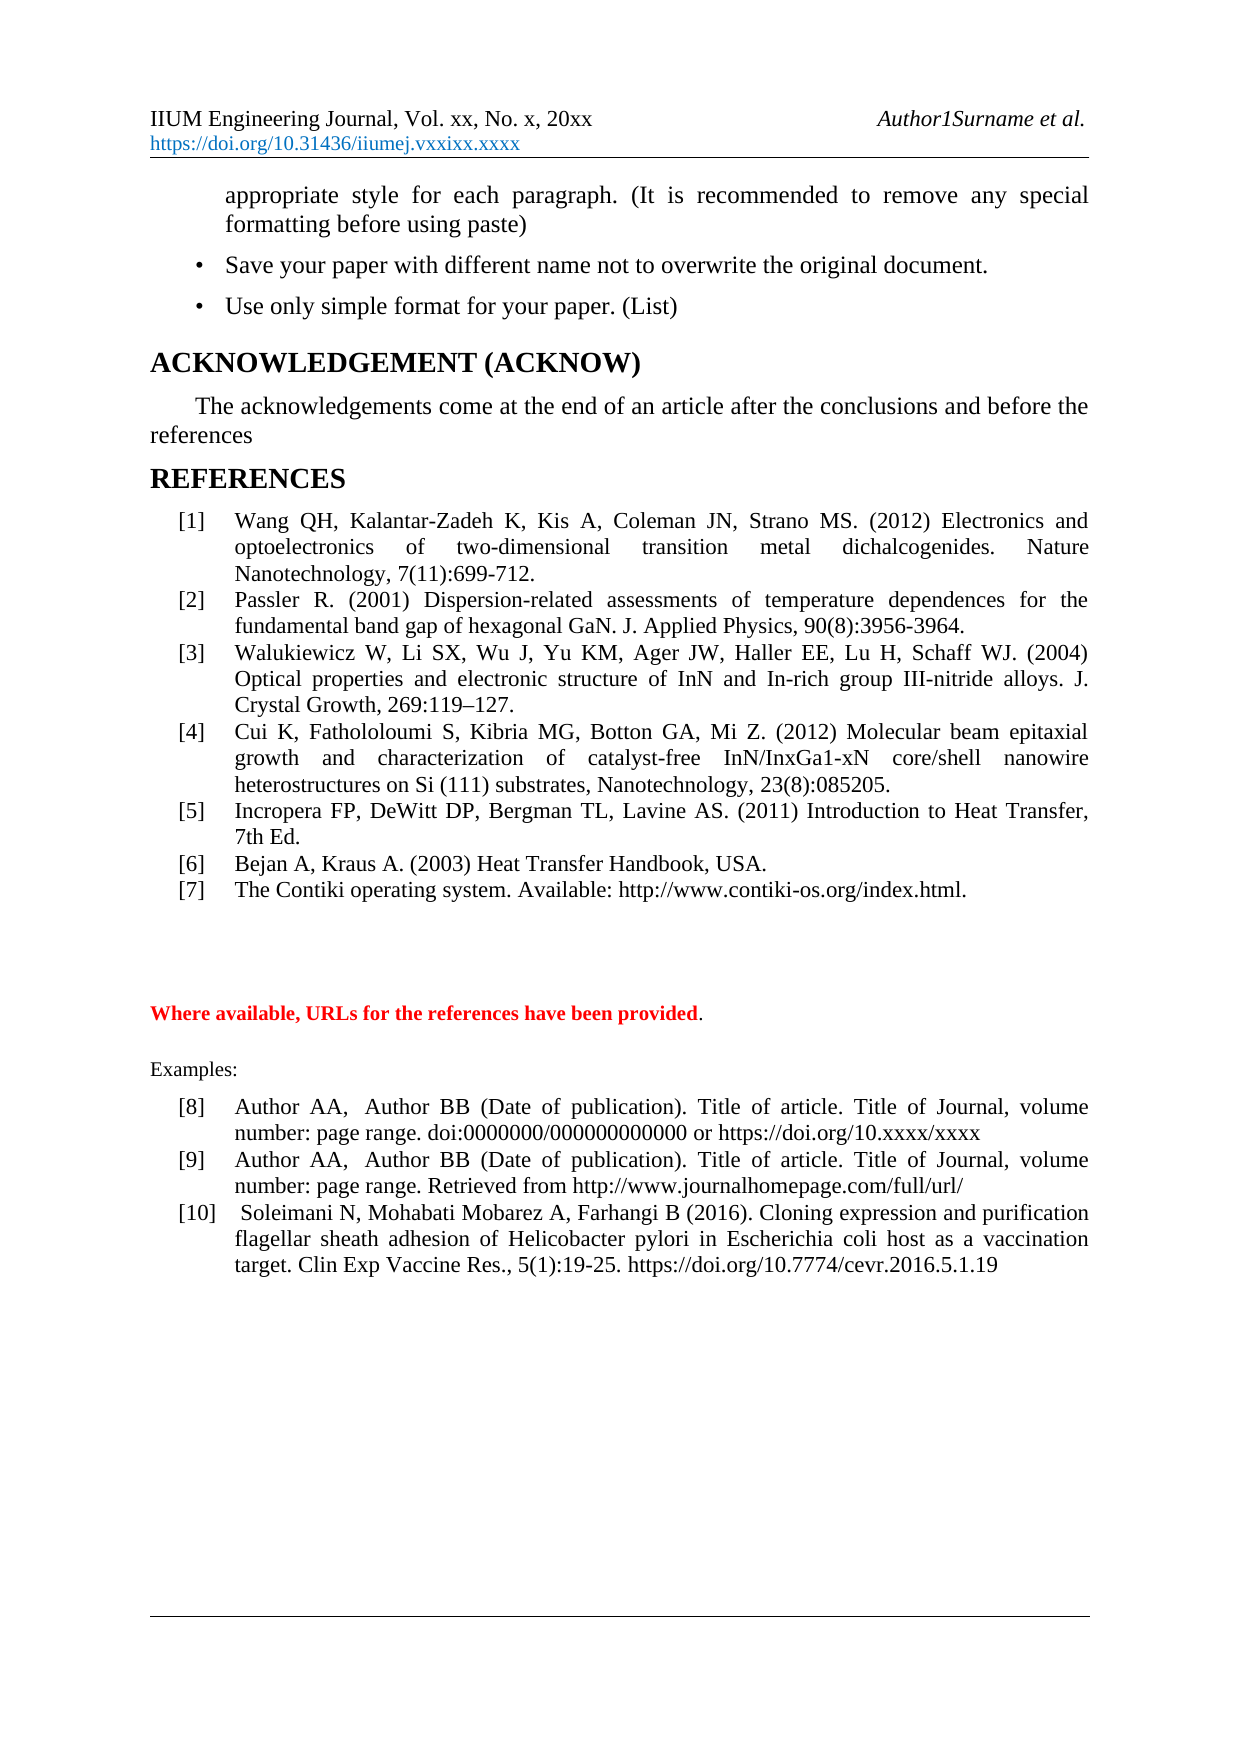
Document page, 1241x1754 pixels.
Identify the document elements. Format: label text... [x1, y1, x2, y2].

list Passler R. (2001) Dispersion-related assessments of temperature dependences for the fundamental band gap of hexagonal GaN. J. Applied Physics, 90(8):3956-3964. [178, 586, 1090, 639]
list Author AA, Author BB (Date of publication). Title of article. Title of Journal, volume number: page range. doi:0000000/000000000000 or https://doi.org/10.xxxx/xxxx [178, 1093, 1090, 1146]
list Author AA, Author BB (Date of publication). Title of article. Title of Journal, volume number: page range. Retrieved from http://www.journalhomepage.com/full/url/ [178, 1146, 1090, 1198]
list The Contiki operating system. Available: http://www.contiki-os.org/index.html. [178, 876, 1090, 902]
text • Use only simple format for your paper. (List) [195, 291, 1090, 320]
list Walukiewicz W, Li SX, Wu J, Yu KM, Ager JW, Haller EE, Lu H, Schaff WJ. (2004) Optical properties and electronic structure of InN and In-rich group III-nitride alloys. J. Crystal Growth, 269:119–127. [178, 639, 1090, 718]
text Examples: [150, 1057, 1090, 1081]
text REFERENCES [150, 461, 1090, 494]
text The acknowledgements come at the end of an article after the conclusions and before the references [150, 391, 1090, 448]
list Incropera FP, DeWitt DP, Bergman TL, Lavine AS. (2011) Introduction to Heat Transfer, 7th Ed. [178, 797, 1090, 850]
text Where available, URLs for the references have been provided. [150, 1001, 1090, 1025]
list Wang QH, Kalantar-Zadeh K, Kis A, Coleman JN, Strano MS. (2012) Electronics and optoelectronics of two-dimensional transition metal dichalcogenides. Nature Nanotechnology, 7(11):699-712. [178, 507, 1090, 586]
text ACKNOWLEDGEMENT (ACKNOW) [150, 345, 1090, 378]
list Bejan A, Kraus A. (2003) Heat Transfer Handbook, USA. [178, 850, 1090, 876]
text • Save your paper with different name not to overwrite the original document. [195, 250, 1090, 279]
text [195, 180, 1090, 237]
list Cui K, Fathololoumi S, Kibria MG, Botton GA, Mi Z. (2012) Molecular beam epitaxial growth and characterization of catalyst-free InN/InxGa1-xN core/shell nanowire heterostructures on Si (111) substrates, Nanotechnology, 23(8):085205. [178, 718, 1090, 797]
list Soleimani N, Mohabati Mobarez A, Farhangi B (2016). Cloning expression and purification flagellar sheath adhesion of Helicobacter pylori in Escherichia coli host as a vaccination target. Clin Exp Vaccine Res., 5(1):19-25. https://doi.org/10.7774/cevr.2016.5.1.19 [178, 1198, 1090, 1278]
